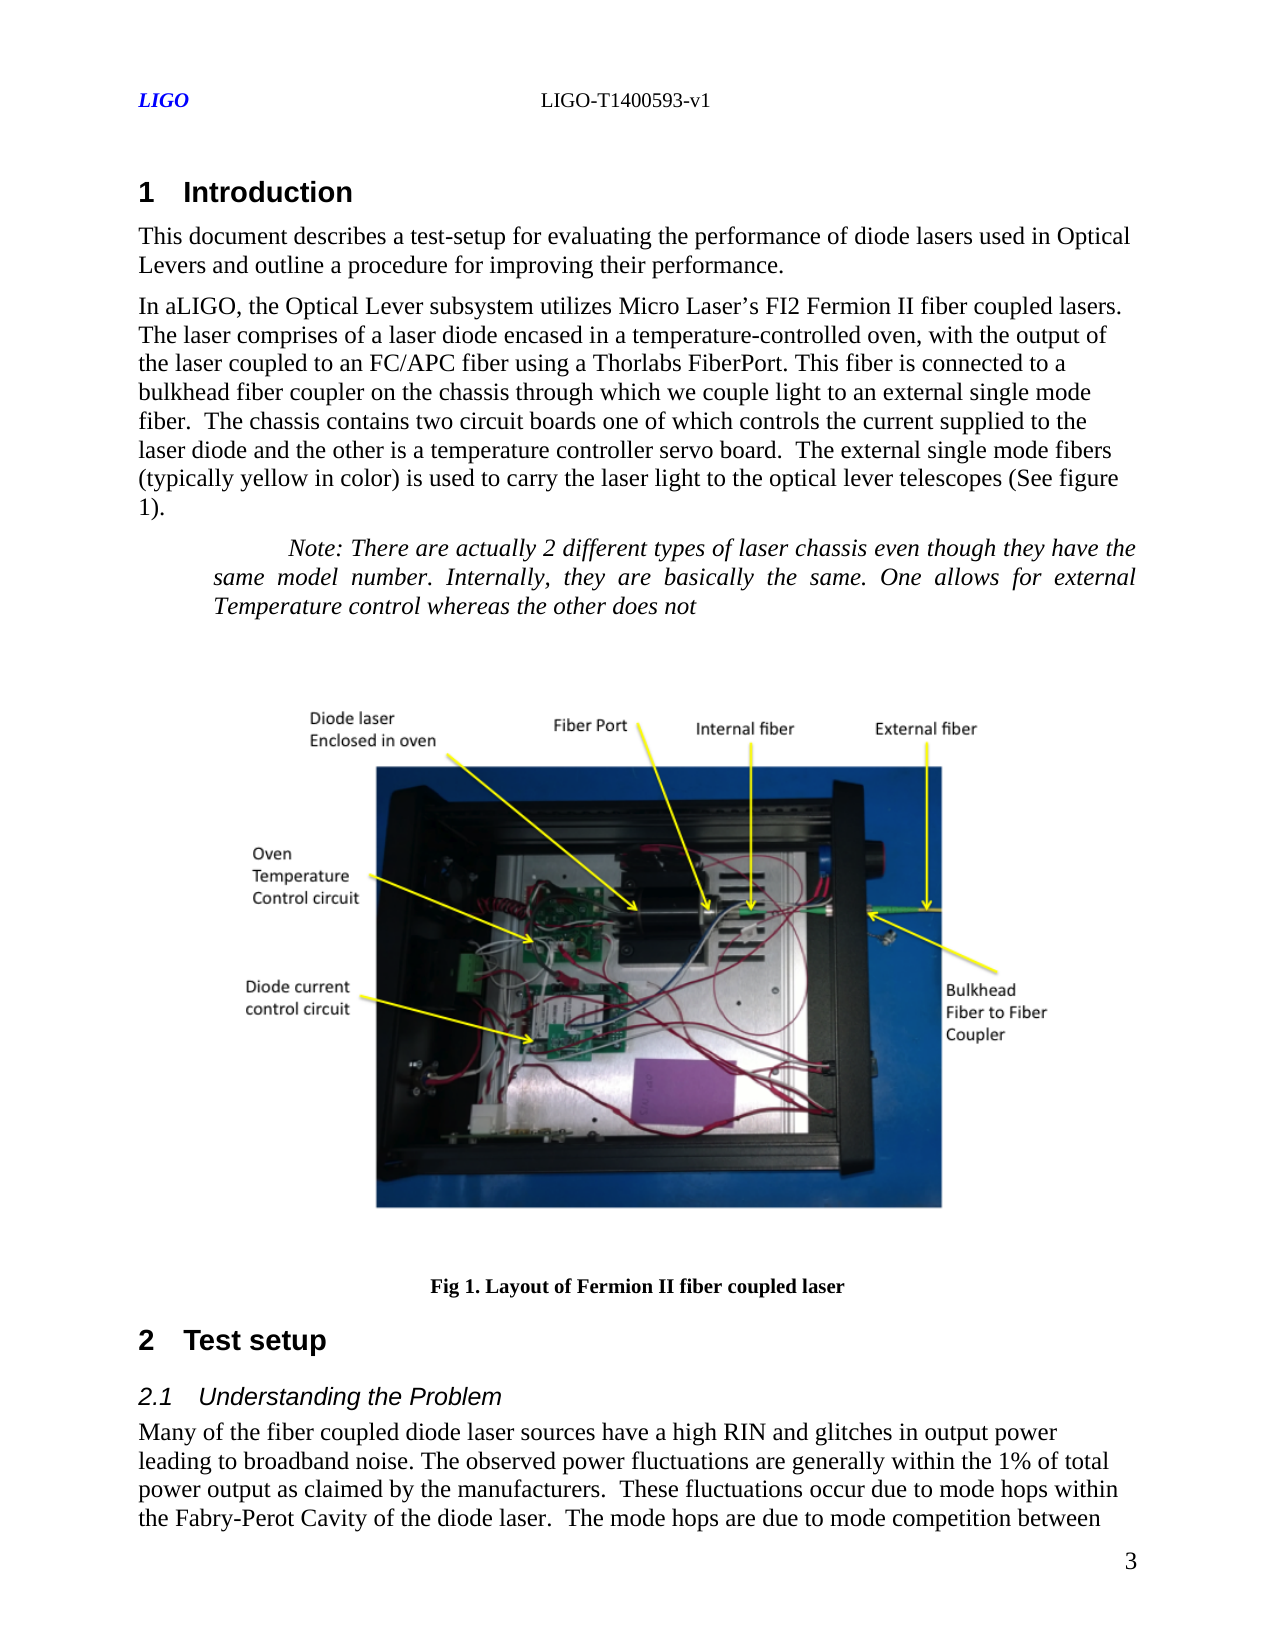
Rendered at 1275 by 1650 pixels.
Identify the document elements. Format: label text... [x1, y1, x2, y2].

text In aLIGO, the Optical Lever subsystem utilizes Micro Laser’s FI2 Fermion II fiber coupled lasers. The laser comprises of a laser diode encased in a temperature-controlled oven, with the output of the laser coupled to an FC/APC fiber using a Thorlabs FiberPort. This fiber is connected to a bulkhead fiber coupler on the chassis through which we couple light to an external single mode fiber. The chassis contains two circuit boards one of which controls the current supplied to the laser diode and the other is a temperature controller servo board. The external single mode fibers (typically yellow in color) is used to carry the laser light to the optical lever telescopes (See figure 1). [138, 291, 1137, 521]
subtitle Understanding the Problem [138, 1382, 1137, 1411]
subtitle Introduction [138, 175, 1137, 208]
subtitle Test setup [138, 1323, 1137, 1357]
text Fig 1. Layout of Fermion II fiber coupled laser [138, 1274, 1137, 1298]
text Note: There are actually 2 different types of laser chassis even though they have the same model number. Internally, they are basically the same. One allows for external Temperature control whereas the other does not [213, 533, 1137, 620]
picture [217, 632, 1058, 1262]
text This document describes a test-setup for evaluating the performance of diode lasers used in Optical Levers and outline a procedure for improving their performance. [138, 221, 1137, 278]
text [138, 1417, 1137, 1532]
